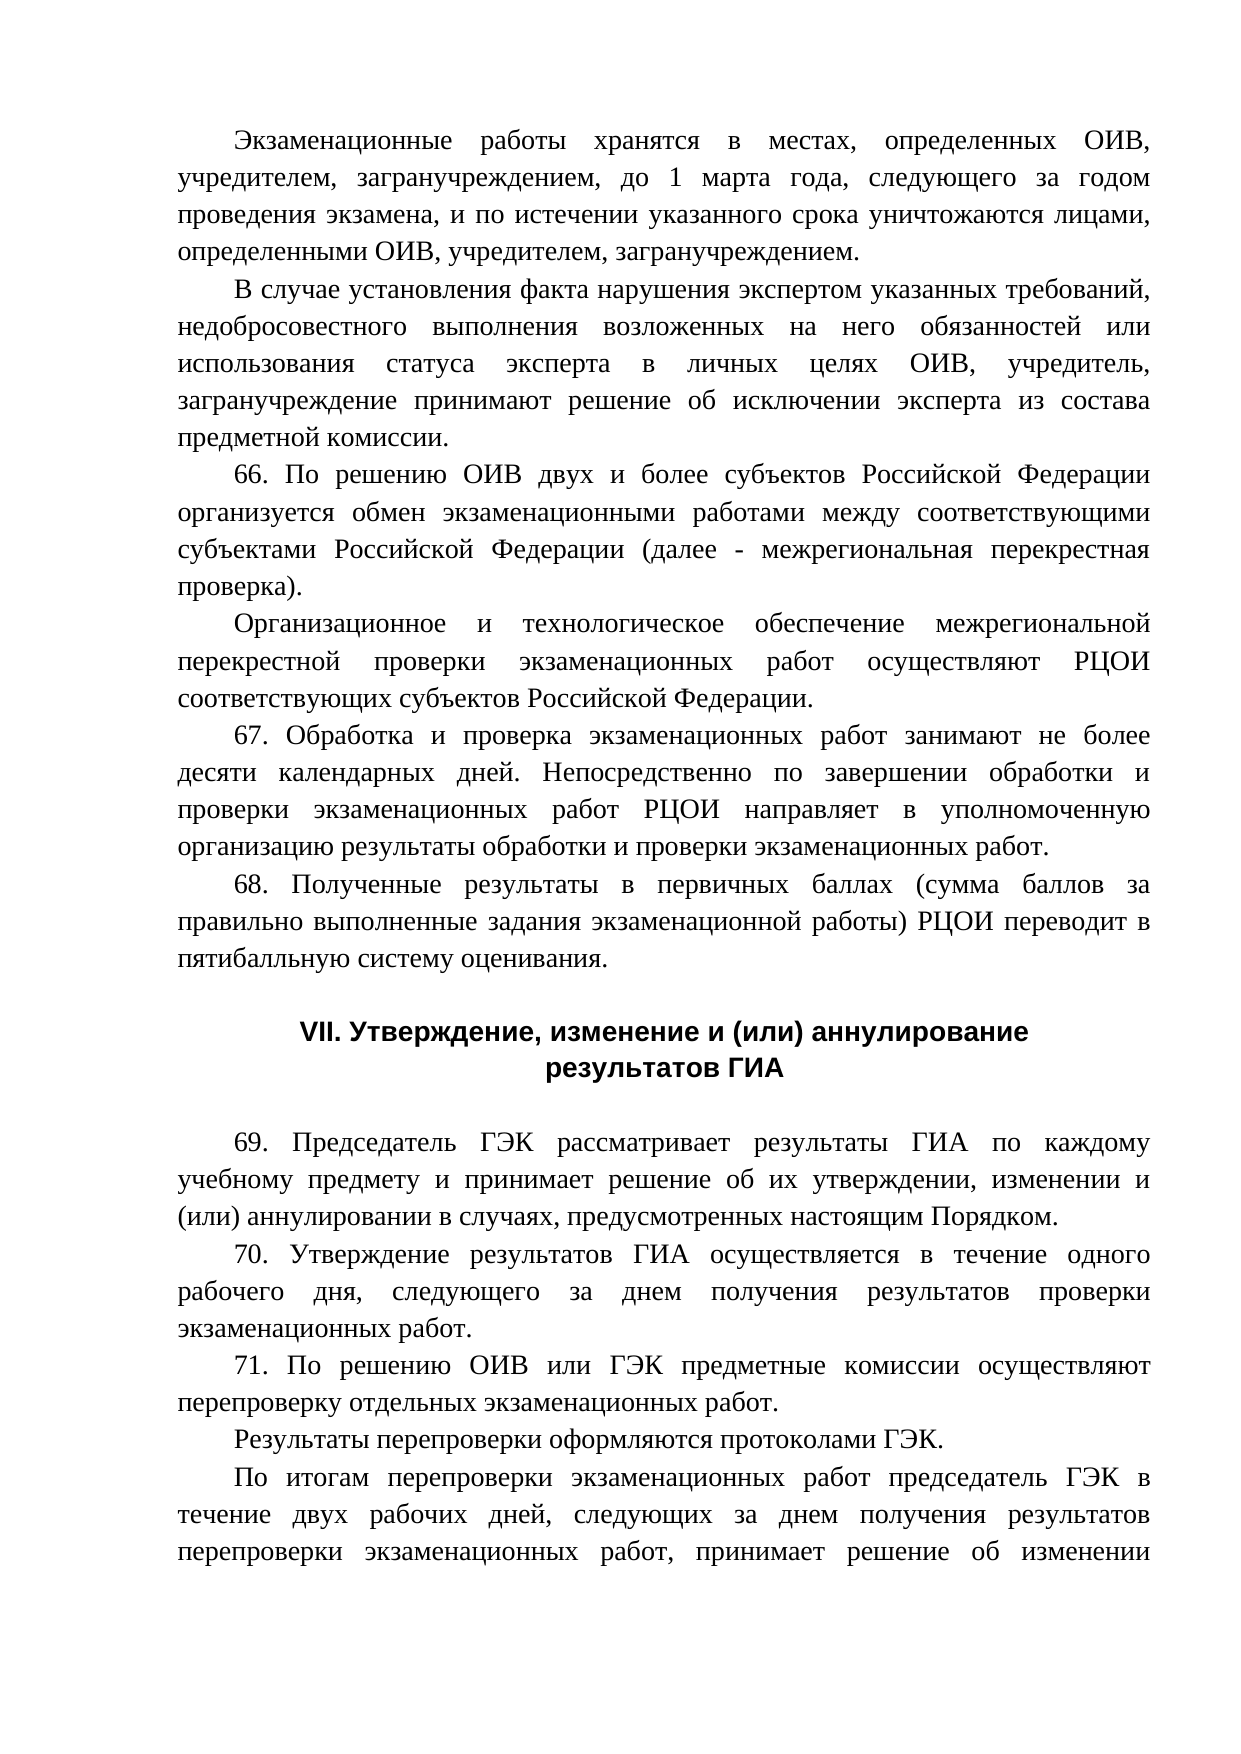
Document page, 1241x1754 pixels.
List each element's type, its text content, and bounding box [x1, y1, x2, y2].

text Организационное и технологическое обеспечение межрегиональной перекрестной проверки экзаменационных работ осуществляют РЦОИ соответствующих субъектов Российской Федерации. [177, 602, 1152, 713]
text VII. Утверждение, изменение и (или) аннулирование [177, 1011, 1152, 1047]
text Результаты перепроверки оформляются протоколами ГЭК. [177, 1418, 1152, 1455]
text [177, 1455, 1152, 1567]
text 67. Обработка и проверка экзаменационных работ занимают не более десяти календарных дней. Непосредственно по завершении обработки и проверки экзаменационных работ РЦОИ направляет в уполномоченную организацию результаты обработки и проверки экзаменационных работ. [177, 713, 1152, 862]
text 68. Полученные результаты в первичных баллах (сумма баллов за правильно выполненные задания экзаменационной работы) РЦОИ переводит в пятибалльную систему оценивания. [177, 862, 1152, 973]
text Экзаменационные работы хранятся в местах, определенных ОИВ, учредителем, загранучреждением, до 1 марта года, следующего за годом проведения экзамена, и по истечении указанного срока уничтожаются лицами, определенными ОИВ, учредителем, загранучреждением. [177, 118, 1152, 267]
text 71. По решению ОИВ или ГЭК предметные комиссии осуществляют перепроверку отдельных экзаменационных работ. [177, 1343, 1152, 1418]
text 69. Председатель ГЭК рассматривает результаты ГИА по каждому учебному предмету и принимает решение об их утверждении, изменении и (или) аннулировании в случаях, предусмотренных настоящим Порядком. [177, 1120, 1152, 1232]
text 66. По решению ОИВ двух и более субъектов Российской Федерации организуется обмен экзаменационными работами между соответствующими субъектами Российской Федерации (далее - межрегиональная перекрестная проверка). [177, 453, 1152, 602]
text 70. Утверждение результатов ГИА осуществляется в течение одного рабочего дня, следующего за днем получения результатов проверки экзаменационных работ. [177, 1232, 1152, 1343]
text В случае установления факта нарушения экспертом указанных требований, недобросовестного выполнения возложенных на него обязанностей или использования статуса эксперта в личных целях ОИВ, учредитель, загранучреждение принимают решение об исключении эксперта из состава предметной комиссии. [177, 267, 1152, 453]
text результатов ГИА [177, 1047, 1152, 1083]
